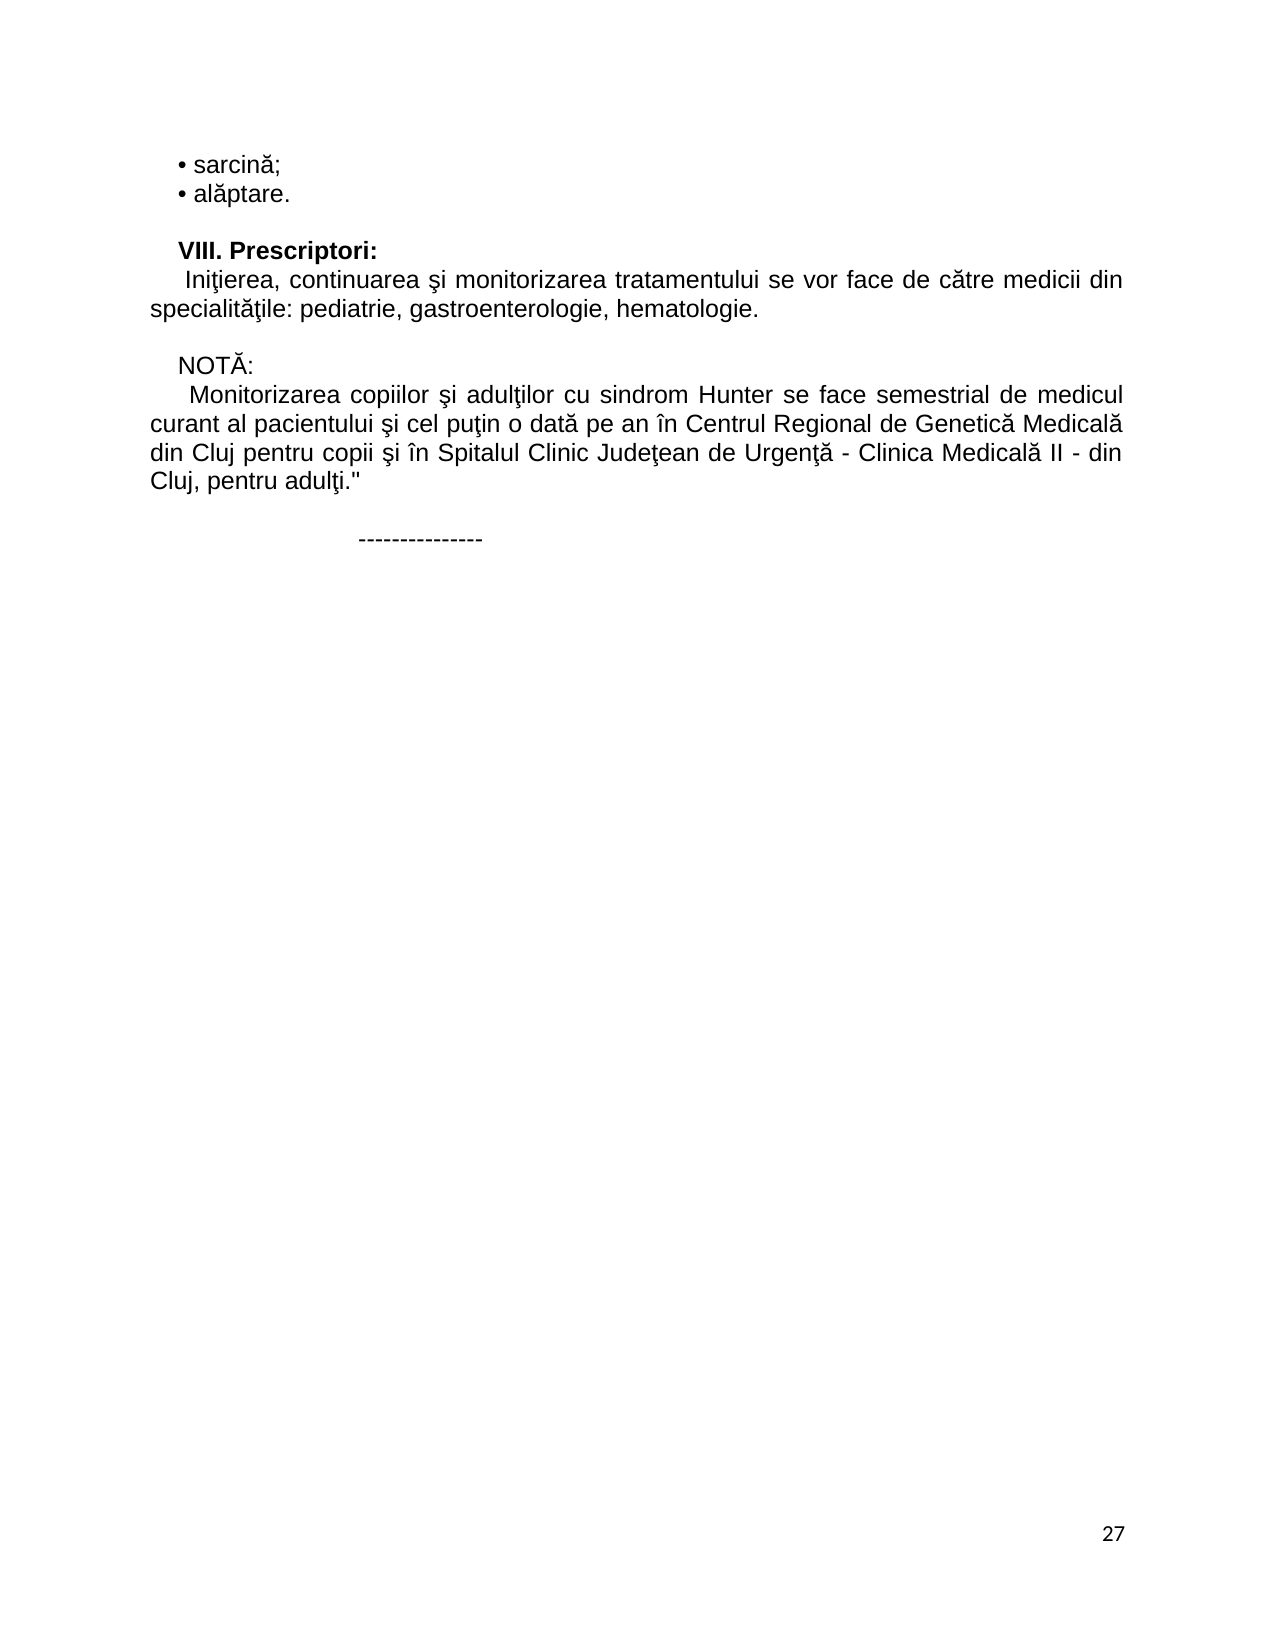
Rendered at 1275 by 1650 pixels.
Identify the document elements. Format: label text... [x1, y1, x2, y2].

text VIII. Prescriptori: [150, 236, 1125, 265]
text • alăptare. [150, 179, 1125, 207]
text NOTĂ: [150, 351, 1125, 380]
text Iniţierea, continuarea şi monitorizarea tratamentului se vor face de către medicii din specialităţile: pediatrie, gastroenterologie, hematologie. [150, 265, 1125, 322]
text Monitorizarea copiilor şi adulţilor cu sindrom Hunter se face semestrial de medicul curant al pacientului şi cel puţin o dată pe an în Centrul Regional de Genetică Medicală din Cluj pentru copii şi în Spitalul Clinic Judeţean de Urgenţă - Clinica Medicală II - din Cluj, pentru adulţi." [150, 380, 1125, 495]
text • sarcină; [150, 150, 1125, 179]
text --------------- [150, 524, 1125, 552]
